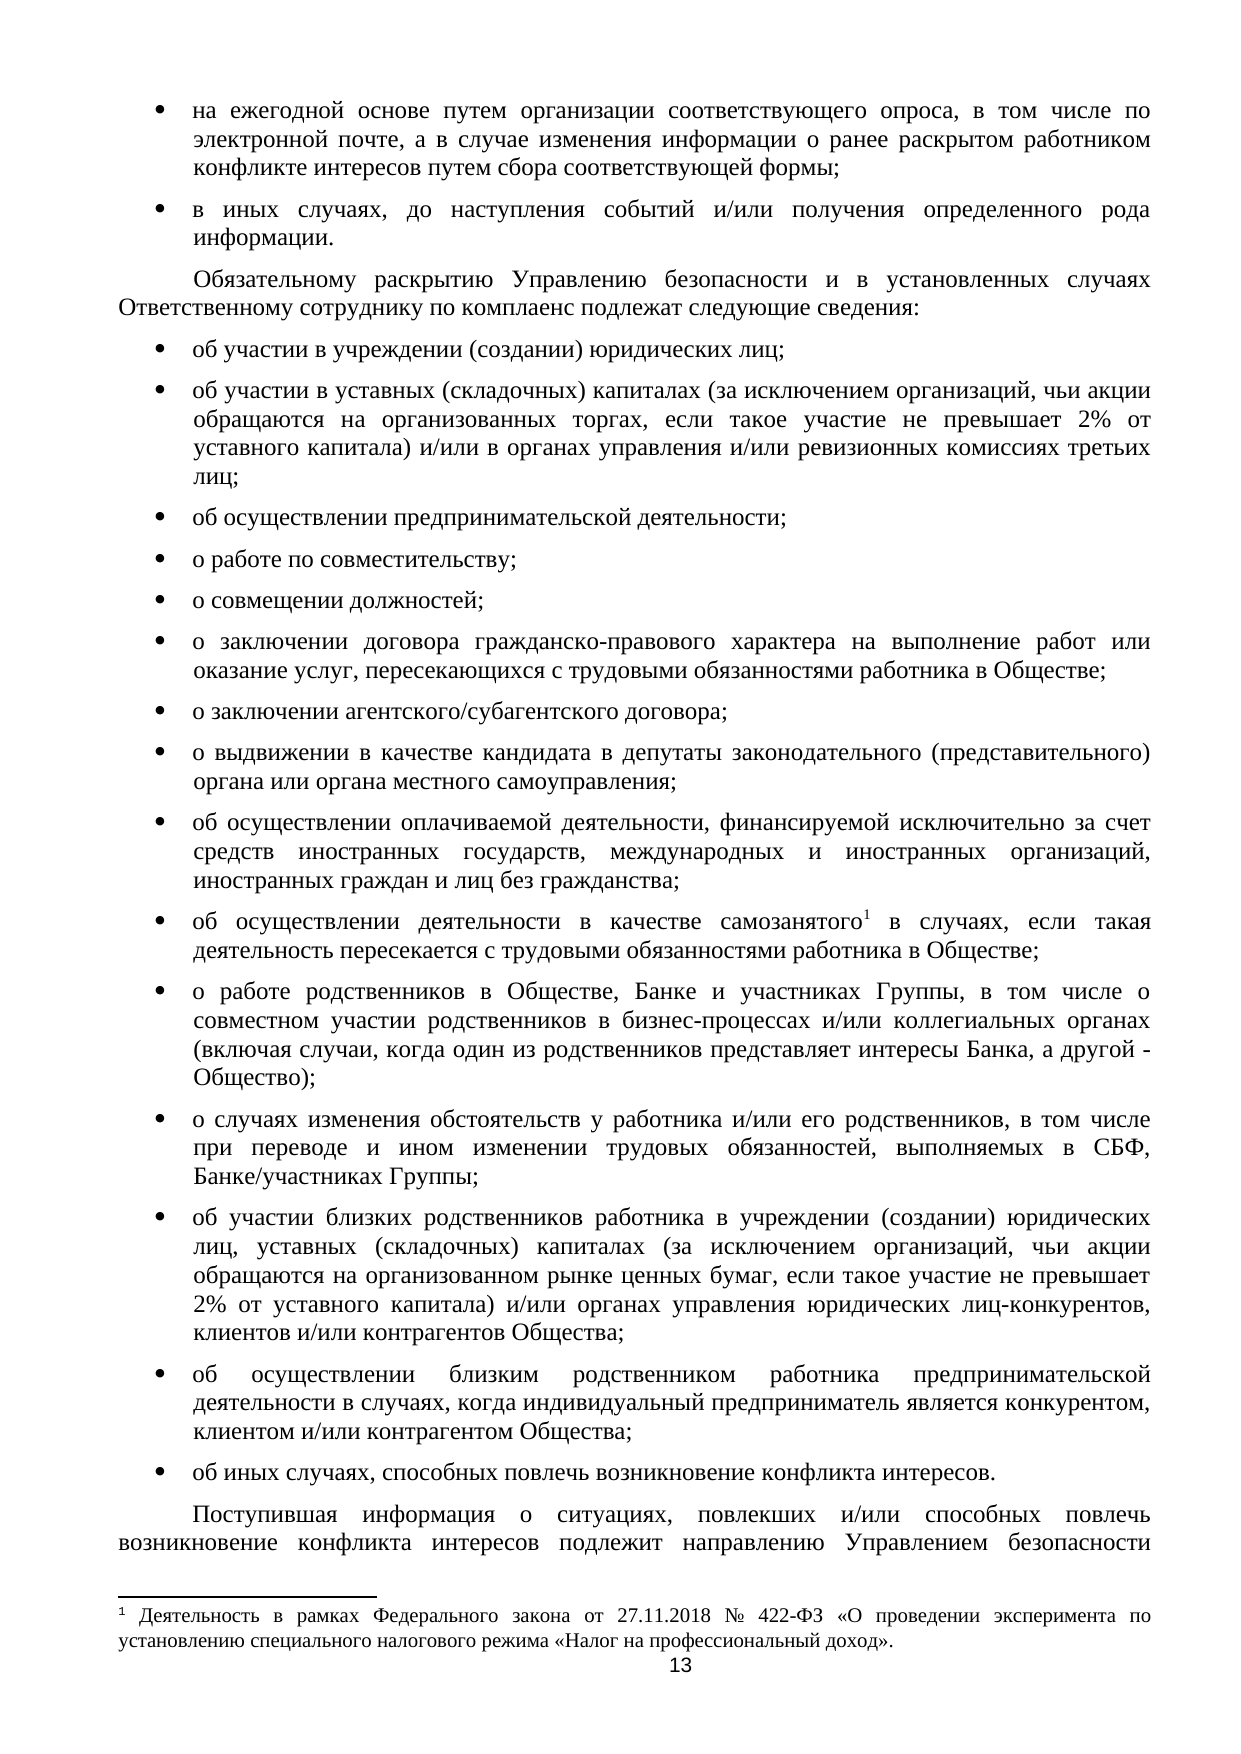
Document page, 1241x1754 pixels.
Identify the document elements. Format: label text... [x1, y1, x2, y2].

list об иных случаях, способных повлечь возникновение конфликта интересов. [156, 1457, 1152, 1486]
list о заключении договора гражданско-правового характера на выполнение работ или оказание услуг, пересекающихся с трудовыми обязанностями работника в Обществе; [156, 626, 1152, 684]
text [118, 1499, 1152, 1556]
list об участии в уставных (складочных) капиталах (за исключением организаций, чьи акции обращаются на организованных торгах, если такое участие не превышает 2% от уставного капитала) и/или в органах управления и/или ревизионных комиссиях третьих лиц; [156, 375, 1152, 490]
list об осуществлении оплачиваемой деятельности, финансируемой исключительно за счет средств иностранных государств, международных и иностранных организаций, иностранных граждан и лиц без гражданства; [156, 807, 1152, 894]
list о работе родственников в Обществе, Банке и участниках Группы, в том числе о совместном участии родственников в бизнес-процессах и/или коллегиальных органах (включая случаи, когда один из родственников представляет интересы Банка, а другой - Общество); [156, 976, 1152, 1091]
list на ежегодной основе путем организации соответствующего опроса, в том числе по электронной почте, а в случае изменения информации о ранее раскрытом работником конфликте интересов путем сбора соответствующей формы; [156, 95, 1152, 181]
list о работе по совместительству; [156, 544, 1152, 572]
list о совмещении должностей; [156, 585, 1152, 614]
list о заключении агентского/субагентского договора; [156, 696, 1152, 725]
list о случаях изменения обстоятельств у работника и/или его родственников, в том числе при переводе и ином изменении трудовых обязанностей, выполняемых в СБФ, Банке/участниках Группы; [156, 1104, 1152, 1190]
list о выдвижении в качестве кандидата в депутаты законодательного (представительного) органа или органа местного самоуправления; [156, 737, 1152, 795]
list в иных случаях, до наступления событий и/или получения определенного рода информации. [156, 194, 1152, 251]
text Обязательному раскрытию Управлению безопасности и в установленных случаях Ответственному сотруднику по комплаенс подлежат следующие сведения: [118, 264, 1152, 321]
list об осуществлении деятельности в качестве самозанятого в случаях, если такая деятельность пересекается с трудовыми обязанностями работника в Обществе; [156, 906, 1152, 964]
list об участии в учреждении (создании) юридических лиц; [156, 334, 1152, 362]
list об осуществлении предпринимательской деятельности; [156, 502, 1152, 531]
list об участии близких родственников работника в учреждении (создании) юридических лиц, уставных (складочных) капиталах (за исключением организаций, чьи акции обращаются на организованном рынке ценных бумаг, если такое участие не превышает 2% от уставного капитала) и/или органах управления юридических лиц-конкурентов, клиентов и/или контрагентов Общества; [156, 1202, 1152, 1346]
list об осуществлении близким родственником работника предпринимательской деятельности в случаях, когда индивидуальный предприниматель является конкурентом, клиентом и/или контрагентом Общества; [156, 1359, 1152, 1445]
